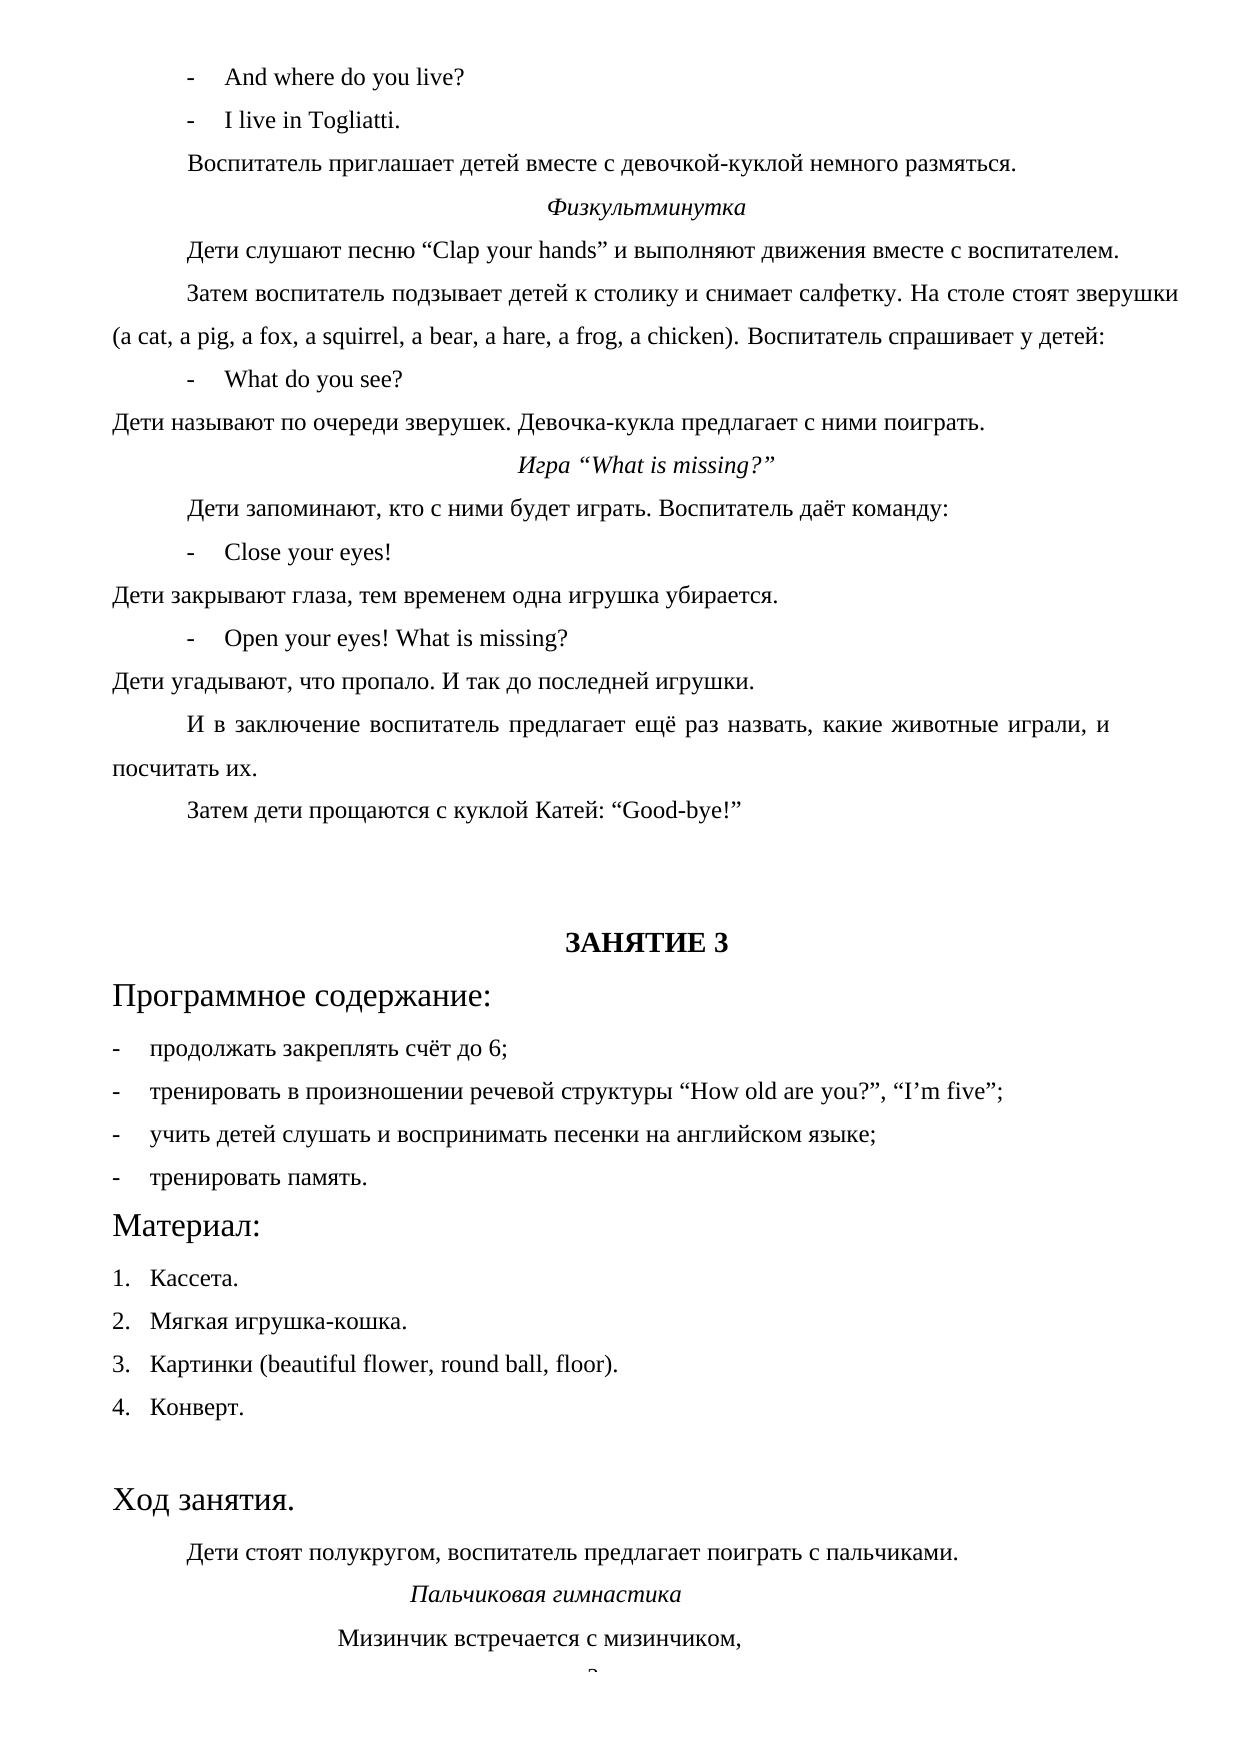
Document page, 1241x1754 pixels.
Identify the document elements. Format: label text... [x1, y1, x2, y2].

list Кассета. [112, 1263, 1205, 1292]
list тренировать память. [112, 1162, 1205, 1191]
list Close your eyes! [186, 537, 1205, 566]
text Воспитатель приглашает детей вместе с девочкой-куклой немного размяться. [187, 148, 1205, 177]
text Пальчиковая гимнастика [10, 1579, 1081, 1608]
text ЗАНЯТИЕ 3 [167, 926, 1126, 959]
list Конверт. [112, 1392, 1205, 1421]
text Затем дети прощаются с куклой Катей: “Good-bye!” [187, 796, 1205, 824]
list And where do you live? [186, 62, 1205, 91]
list продолжать закреплять счёт до 6; [112, 1033, 1205, 1062]
text Дети угадывают, что пропало. И так до последней игрушки. [112, 666, 1205, 695]
list I live in Togliatti. [186, 105, 1205, 134]
list тренировать в произношении речевой структуры “How old are you?”, “I’m five”; [112, 1076, 1205, 1105]
text Дети слушают песню “Clap your hands” и выполняют движения вместе с воспитателем. [187, 235, 1205, 263]
text Дети запоминают, кто с ними будет играть. Воспитатель даёт команду: [187, 493, 1205, 522]
text Физкультминутка [547, 192, 1205, 221]
list Картинки (beautiful flower, round ball, floor). [112, 1349, 1205, 1378]
text Мизинчик встречается с мизинчиком, [10, 1623, 1069, 1651]
list учить детей слушать и воспринимать песенки на английском языке; [112, 1119, 1205, 1148]
list Мягкая игрушка-кошка. [112, 1306, 1205, 1335]
text Дети стоят полукругом, воспитатель предлагает поиграть с пальчиками. [10, 1537, 1135, 1565]
text Дети называют по очереди зверушек. Девочка-кукла предлагает с ними поиграть. [112, 407, 1205, 436]
subtitle Программное содержание: [112, 975, 1205, 1013]
text И в заключение воспитатель предлагает ещё раз назвать, какие животные играли, и посчитать их. [112, 709, 1205, 781]
subtitle Материал: [112, 1205, 1205, 1243]
list What do you see? [186, 364, 1205, 393]
subtitle Ход занятия. [112, 1479, 1205, 1517]
text Игра “What is missing?” [518, 450, 1205, 479]
text Дети закрывают глаза, тем временем одна игрушка убирается. [112, 580, 1205, 609]
list Open your eyes! What is missing? [186, 623, 1205, 652]
text Затем воспитатель подзывает детей к столику и снимает салфетку. На столе стоят зверушки (a cat, a pig, a fox, a squirrel, a bear, a hare, a frog, a chicken). Воспитатель спрашивает у детей: [112, 278, 1181, 350]
